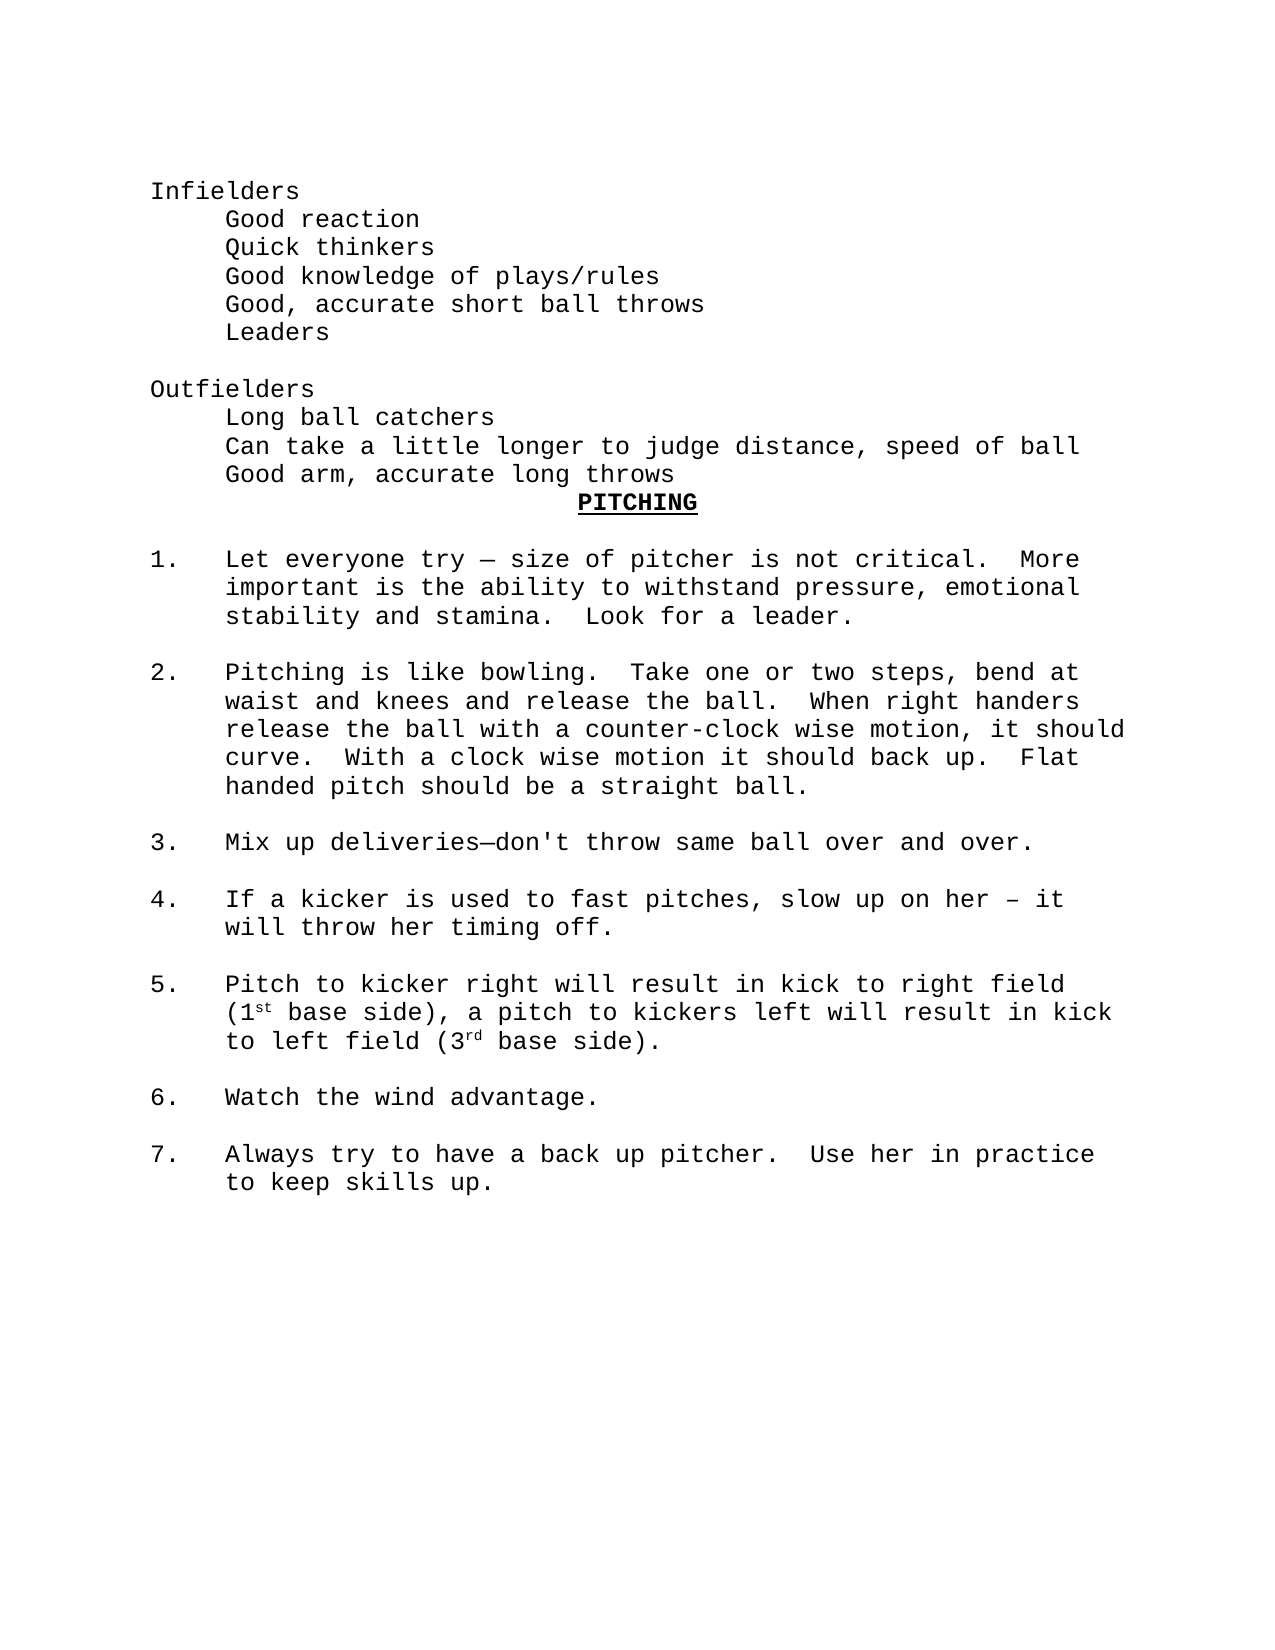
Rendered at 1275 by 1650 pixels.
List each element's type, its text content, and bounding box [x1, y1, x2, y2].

text Long ball catchers [150, 405, 1125, 433]
text 2. Pitching is like bowling. Take one or two steps, bend at waist and knees and release the ball. When right handers release the ball with a counter-clock wise motion, it should curve. With a clock wise motion it should back up. Flat handed pitch should be a straight ball. [150, 660, 1125, 802]
text 7. Always try to have a back up pitcher. Use her in practice to keep skills up. [150, 1142, 1125, 1198]
text Good arm, accurate long throws [150, 462, 1125, 490]
text Good reaction [150, 207, 1125, 235]
text 1. Let everyone try — size of pitcher is not critical. More important is the ability to withstand pressure, emotional stability and stamina. Look for a leader. [150, 547, 1125, 632]
text 5. Pitch to kicker right will result in kick to right field (1st base side), a pitch to kickers left will result in kick to left field (3rd base side). [150, 972, 1125, 1057]
text Outfielders [150, 377, 1125, 405]
text 3. Mix up deliveries—don't throw same ball over and over. [150, 830, 1125, 858]
text PITCHING [150, 490, 1125, 518]
text 4. If a kicker is used to fast pitches, slow up on her – it will throw her timing off. [150, 887, 1125, 943]
text Good knowledge of plays/rules [150, 263, 1125, 292]
text Good, accurate short ball throws [150, 292, 1125, 320]
text Leaders [150, 320, 1125, 348]
text Can take a little longer to judge distance, speed of ball [150, 433, 1125, 462]
text Infielders [150, 178, 1125, 207]
text Quick thinkers [150, 235, 1125, 263]
text 6. Watch the wind advantage. [150, 1085, 1125, 1113]
